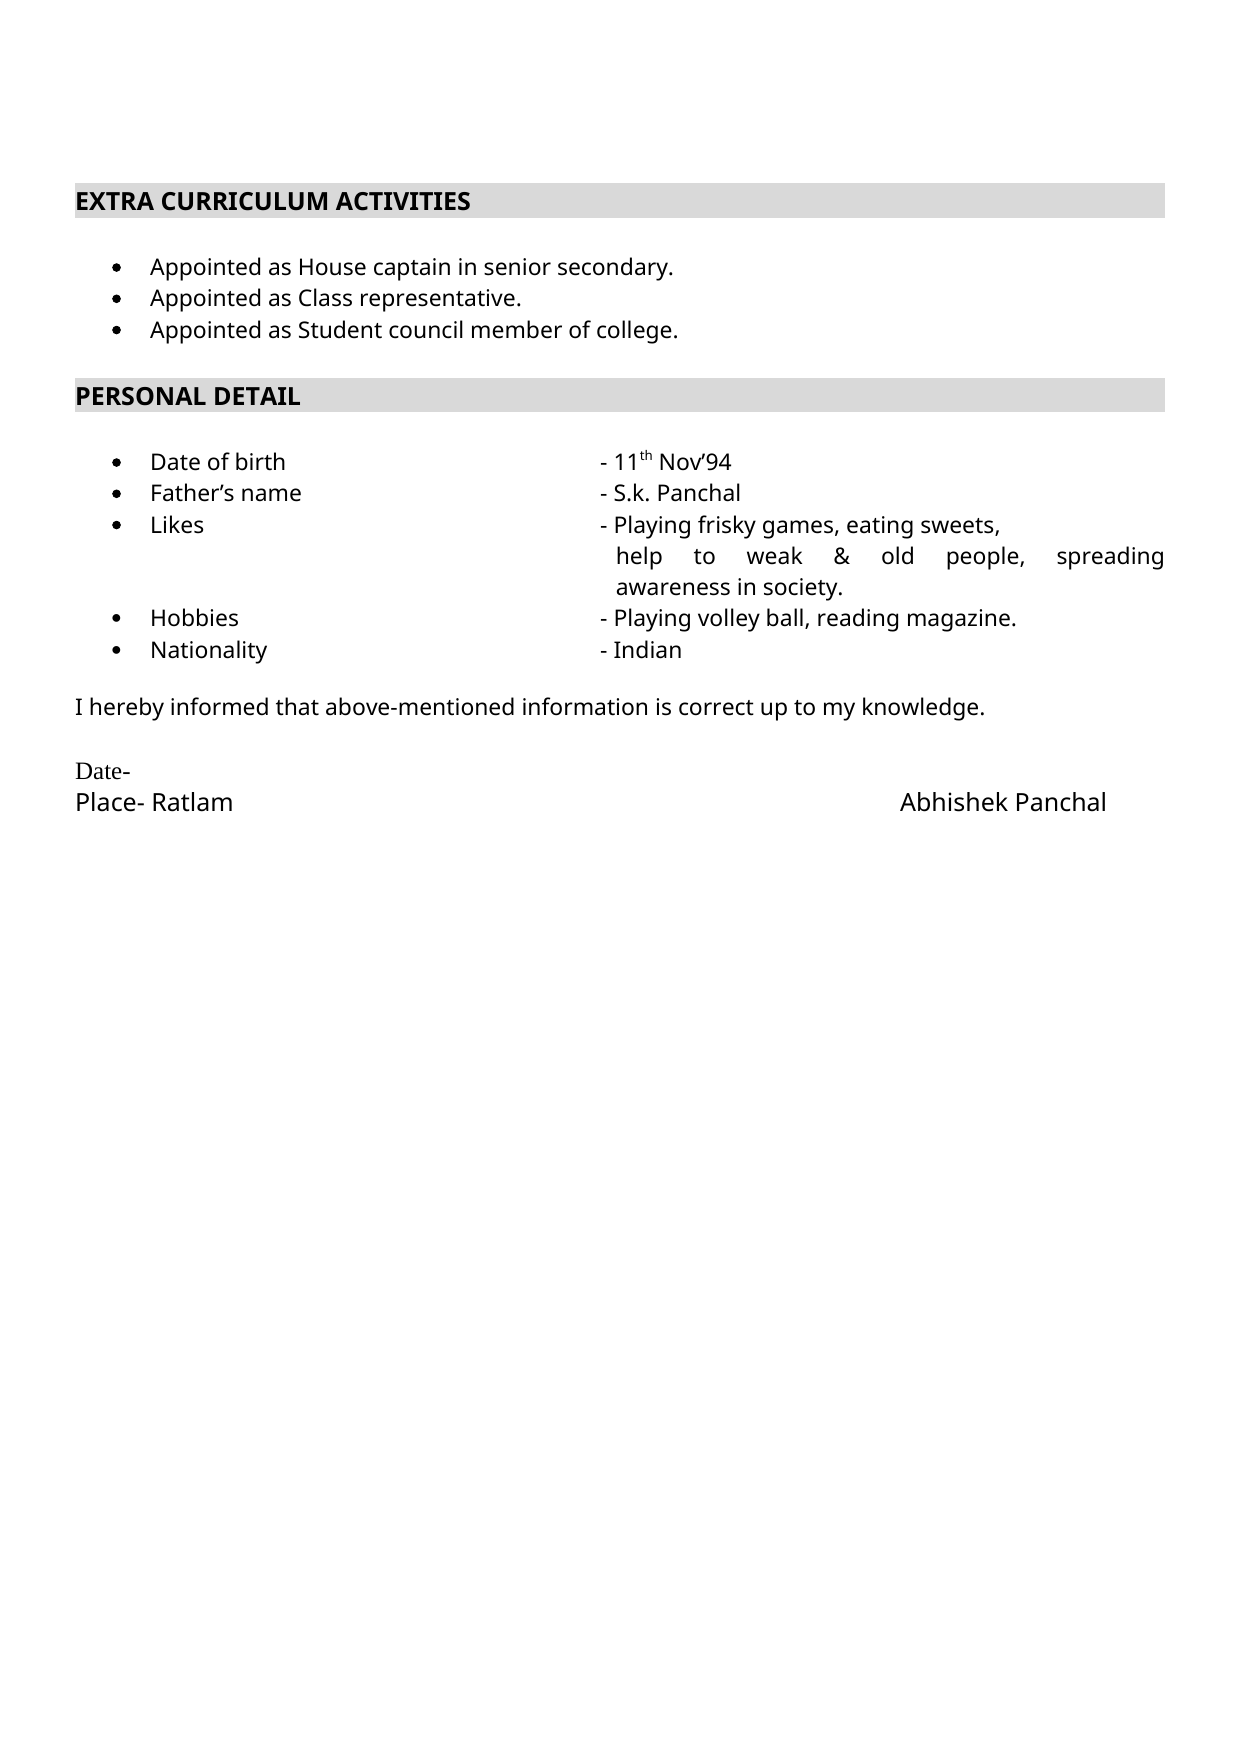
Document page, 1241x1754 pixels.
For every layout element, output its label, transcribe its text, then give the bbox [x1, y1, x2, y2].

list help to weak & old people, spreading awareness in society. [616, 540, 1165, 602]
list Appointed as Student council member of college. [112, 314, 1165, 345]
list Appointed as House captain in senior secondary. [112, 251, 1165, 282]
list Appointed as Class representative. [112, 282, 1165, 314]
list Date of birth - 11th Nov’94 [112, 446, 1165, 477]
list Likes - Playing frisky games, eating sweets, [112, 508, 1165, 540]
text EXTRA CURRICULUM ACTIVITIES [75, 183, 1165, 218]
text Date- [75, 756, 1165, 785]
list Hobbies - Playing volley ball, reading magazine. [112, 602, 1165, 633]
list Father’s name - S.k. Panchal [112, 477, 1165, 508]
text PERSONAL DETAIL [75, 378, 1165, 412]
text Place- Ratlam Abhishek Panchal [75, 785, 1165, 819]
text I hereby informed that above-mentioned information is correct up to my knowledge. [75, 691, 1165, 722]
list Nationality - Indian [112, 633, 1165, 665]
